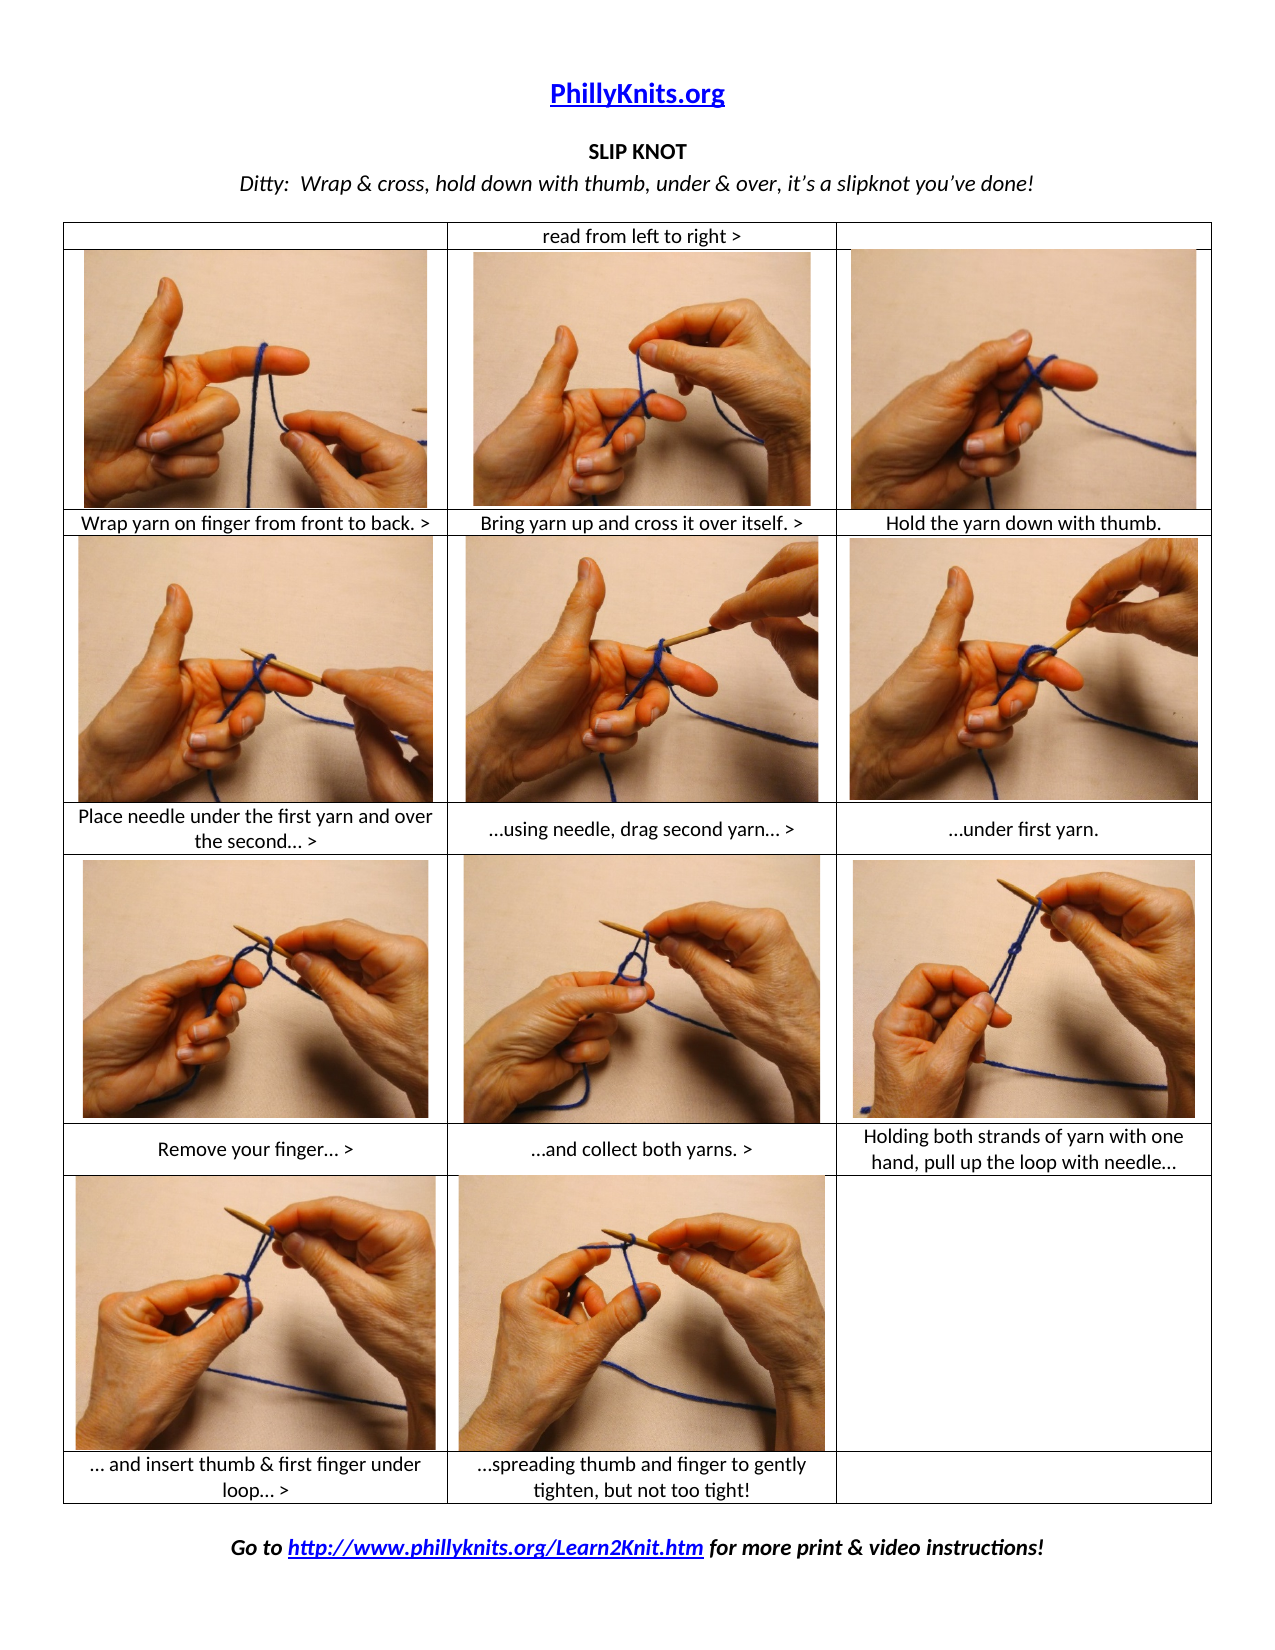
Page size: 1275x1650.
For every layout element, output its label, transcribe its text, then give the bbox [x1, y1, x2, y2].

table_cell [64, 536, 78, 802]
table_cell [837, 1176, 1211, 1451]
picture [849, 538, 1198, 800]
picture [78, 536, 433, 802]
table_cell [837, 536, 1211, 802]
table_cell … and insert thumb & first finger under loop… > [64, 1452, 447, 1502]
table_cell [448, 536, 465, 802]
picture [458, 1175, 825, 1451]
picture [852, 860, 1195, 1118]
table_cell Remove your finger… > [64, 1124, 447, 1174]
picture [463, 855, 821, 1123]
table_cell [64, 855, 447, 1123]
picture [851, 249, 1197, 509]
table_cell Wrap yarn on finger from front to back. > [64, 510, 447, 535]
table_cell …under first yarn. [837, 803, 1211, 854]
table_header [64, 223, 447, 248]
picture [473, 252, 811, 506]
table_cell Place needle under the first yarn and over the second… > [64, 803, 447, 854]
table_cell [837, 1452, 1211, 1502]
table_cell …and collect both yarns. > [448, 1124, 836, 1174]
table_cell [821, 855, 836, 1123]
table_cell [837, 250, 851, 509]
table_cell Holding both strands of yarn with one hand, pull up the loop with needle… [837, 1124, 1211, 1174]
table_cell Hold the yarn down with thumb. [837, 510, 1211, 535]
text SLIP KNOT Ditty: Wrap & cross, hold down with thumb, under & over, it’s a slipknot you’ve done! [75, 137, 1200, 197]
picture [82, 860, 429, 1118]
table_cell [448, 250, 836, 509]
table_header [837, 223, 1211, 248]
table_cell [819, 536, 836, 802]
table_cell [448, 1176, 458, 1451]
table_cell [1197, 250, 1211, 509]
text PhillyKnits.org [75, 75, 1200, 111]
picture [75, 1176, 436, 1450]
table_cell [837, 855, 1211, 1123]
table_header read from left to right > [448, 223, 836, 248]
table_cell [433, 536, 447, 802]
picture [465, 536, 819, 802]
table_cell [64, 250, 447, 509]
table_cell …using needle, drag second yarn… > [448, 803, 836, 854]
picture [84, 250, 428, 508]
table_cell [64, 1176, 447, 1451]
table_cell [448, 855, 463, 1123]
text Go to http://www.phillyknits.org/Learn2Knit.htm for more print & video instructions! [75, 1504, 1200, 1561]
table_cell [825, 1176, 836, 1451]
table_cell …spreading thumb and finger to gently tighten, but not too tight! [448, 1452, 836, 1502]
table_cell Bring yarn up and cross it over itself. > [448, 510, 836, 535]
